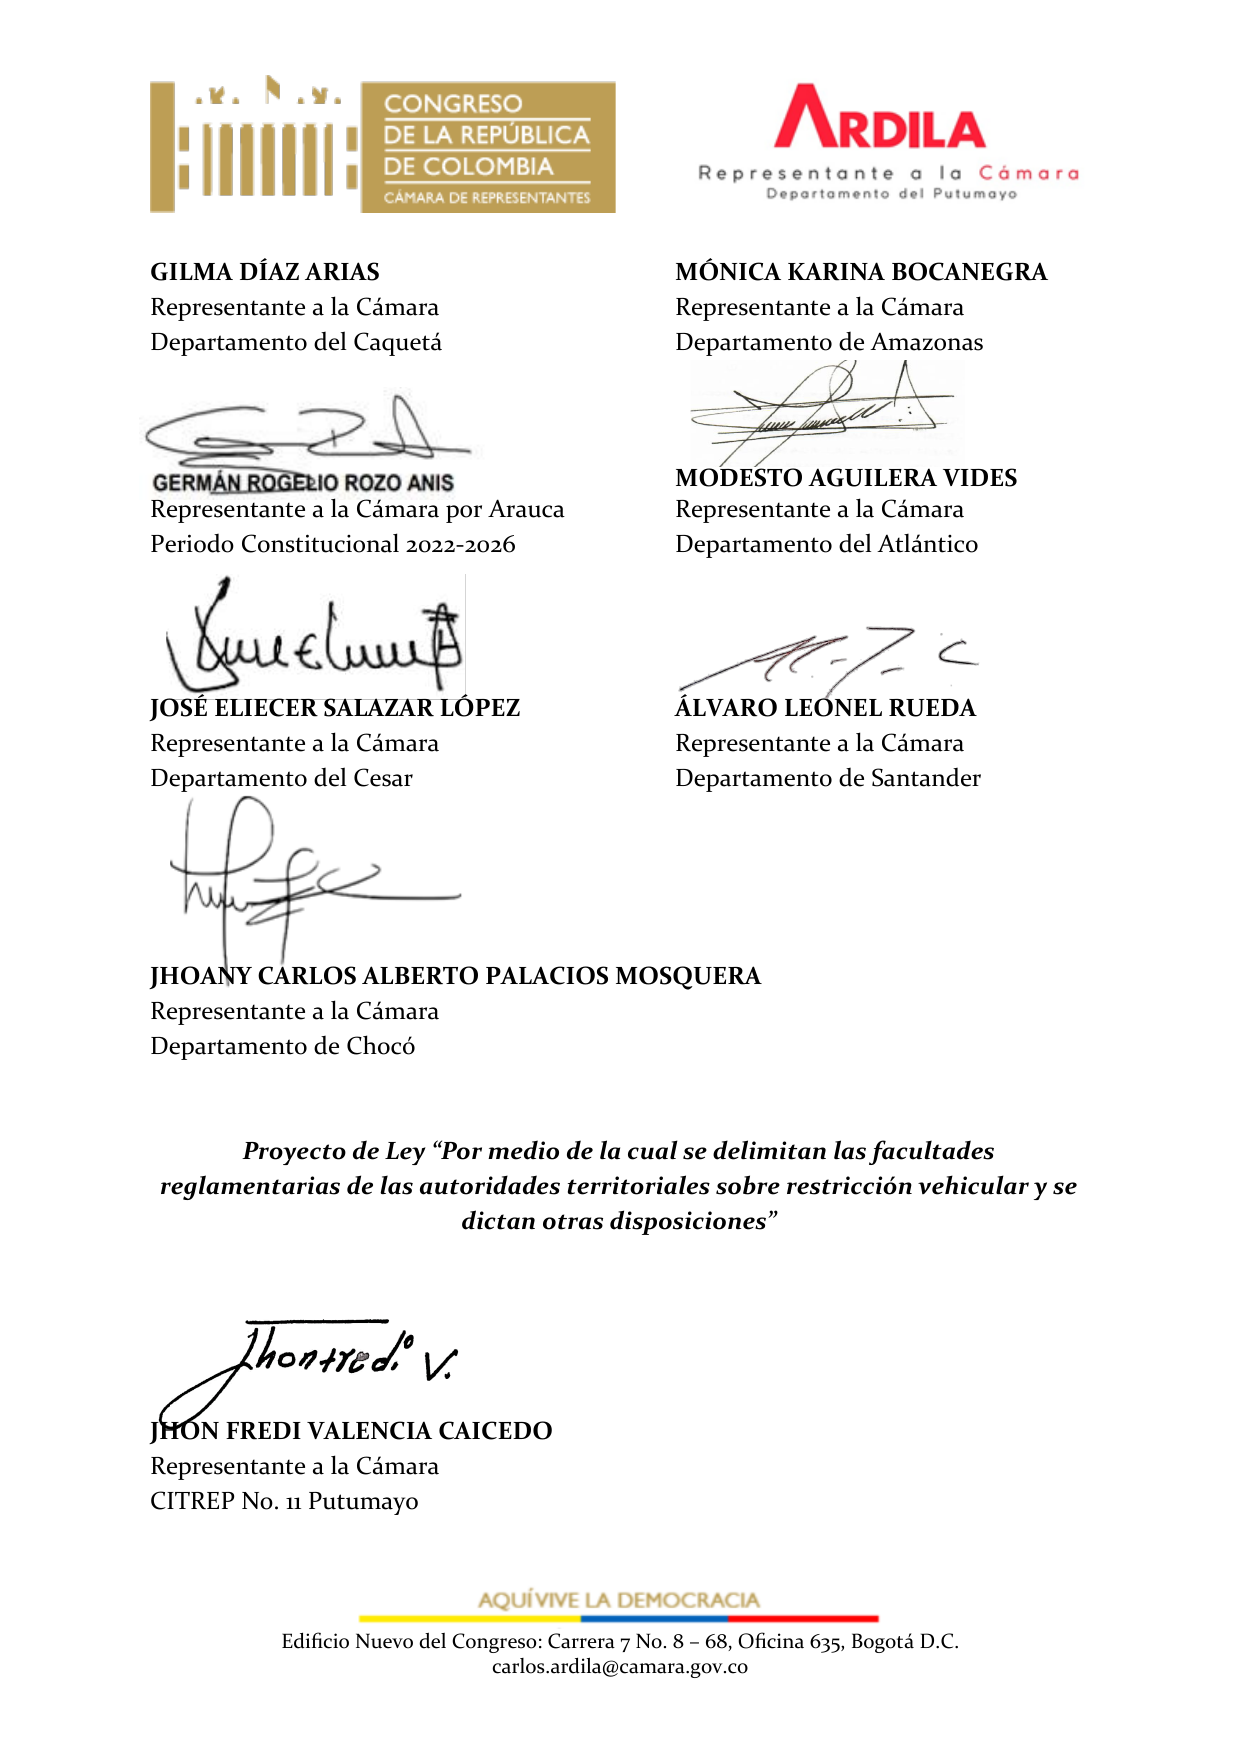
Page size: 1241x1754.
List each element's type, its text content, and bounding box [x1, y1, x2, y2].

text JHOANY CARLOS ALBERTO PALACIOS MOSQUERA [150, 960, 1090, 991]
picture [150, 75, 616, 213]
text Departamento del Caquetá Departamento de Amazonas [150, 326, 1090, 357]
text Departamento del Cesar Departamento de Santander [150, 762, 1090, 792]
text CITREP No. 11 Putumayo [150, 1485, 1090, 1516]
text Representante a la Cámara [150, 1450, 1090, 1481]
text JOSÉ ELIECER SALAZAR LÓPEZ ÁLVARO LEONEL RUEDA [150, 692, 1090, 722]
picture [154, 1319, 459, 1415]
picture [170, 795, 463, 960]
text MODESTO AGUILERA VIDES [600, 462, 1026, 493]
text Departamento de Chocó [150, 1030, 1090, 1061]
text Representante a la Cámara [150, 995, 1090, 1026]
text Proyecto de Ley “Por medio de la cual se delimitan las facultades reglamentarias de las autoridades territoriales sobre restricción vehicular y se dictan otras disposiciones” [150, 1135, 1090, 1236]
picture [668, 619, 988, 699]
text Representante a la Cámara Representante a la Cámara [150, 727, 1090, 757]
text JHON FREDI VALENCIA CAICEDO [150, 1415, 1090, 1446]
text Representante a la Cámara Representante a la Cámara [150, 291, 1090, 322]
text Representante a la Cámara por Arauca Representante a la Cámara [150, 493, 1090, 523]
picture [139, 387, 528, 500]
picture [352, 1582, 888, 1629]
picture [679, 77, 1091, 218]
text GILMA DÍAZ ARIAS MÓNICA KARINA BOCANEGRA [150, 256, 1090, 287]
picture [166, 574, 466, 692]
picture [690, 360, 966, 462]
text Periodo Constitucional 2022-2026 Departamento del Atlántico [150, 528, 1090, 558]
